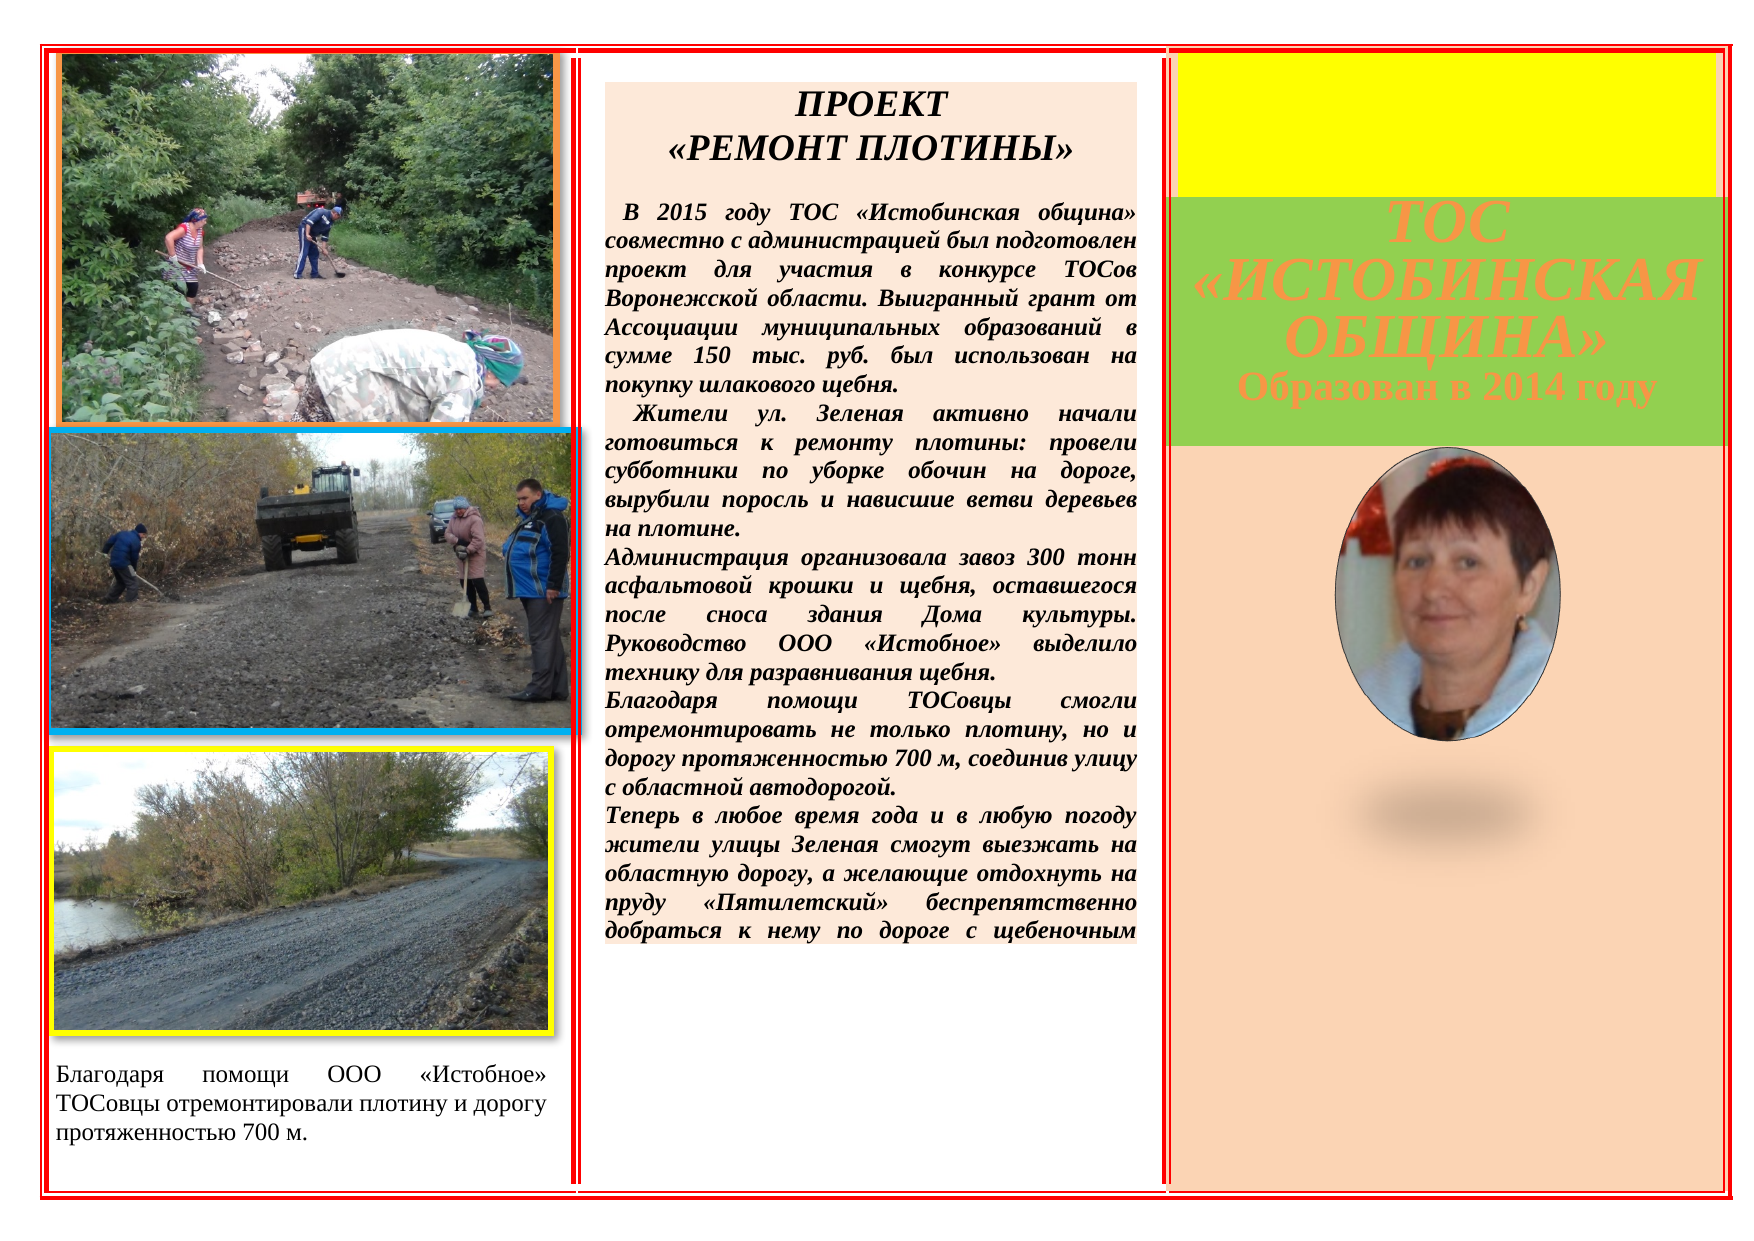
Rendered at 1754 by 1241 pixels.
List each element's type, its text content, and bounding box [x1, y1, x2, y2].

picture [1293, 446, 1601, 904]
table_header ТОС «ИСТОБИНСКАЯ ОБЩИНА» Образован в 2014 году [1166, 446, 1723, 1191]
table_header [576, 46, 1166, 1191]
table_header ТОС «ИСТОБИНСКАЯ ОБЩИНА» Образован в 2014 году [1166, 46, 1728, 197]
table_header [49, 53, 576, 1191]
